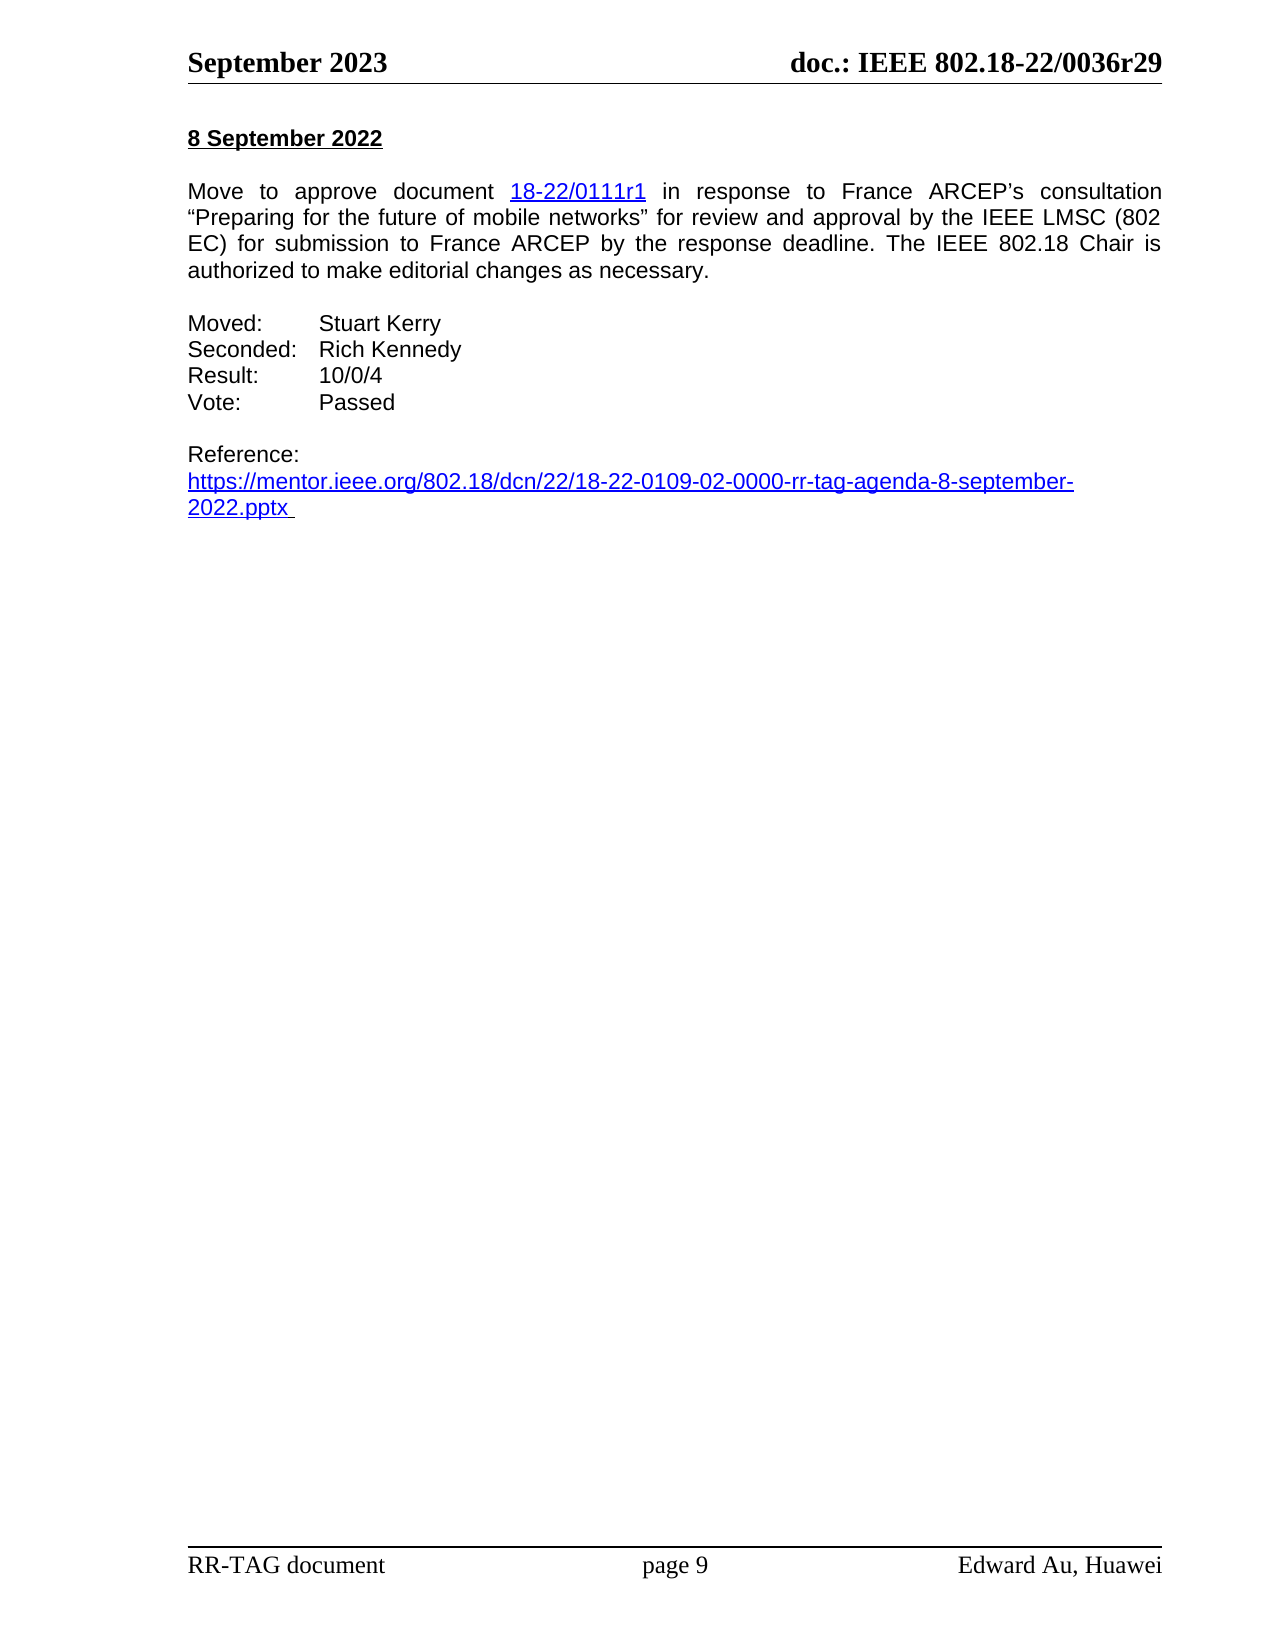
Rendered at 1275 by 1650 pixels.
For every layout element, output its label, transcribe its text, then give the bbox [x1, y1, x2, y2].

text Seconded: Rich Kennedy [187, 336, 1162, 362]
text Vote: Passed [187, 388, 1162, 415]
text https://mentor.ieee.org/802.18/dcn/22/18-22-0109-02-0000-rr-tag-agenda-8-september-2022.pptx [187, 468, 1162, 520]
text Reference: [187, 441, 1162, 468]
text 8 September 2022 [187, 125, 1162, 151]
text Moved: Stuart Kerry [187, 309, 1162, 336]
text Move to approve document 18-22/0111r1 in response to France ARCEP’s consultation “Preparing for the future of mobile networks” for review and approval by the IEEE LMSC (802 EC) for submission to France ARCEP by the response deadline. The IEEE 802.18 Chair is authorized to make editorial changes as necessary. [187, 178, 1162, 283]
text Result: 10/0/4 [187, 362, 1162, 388]
